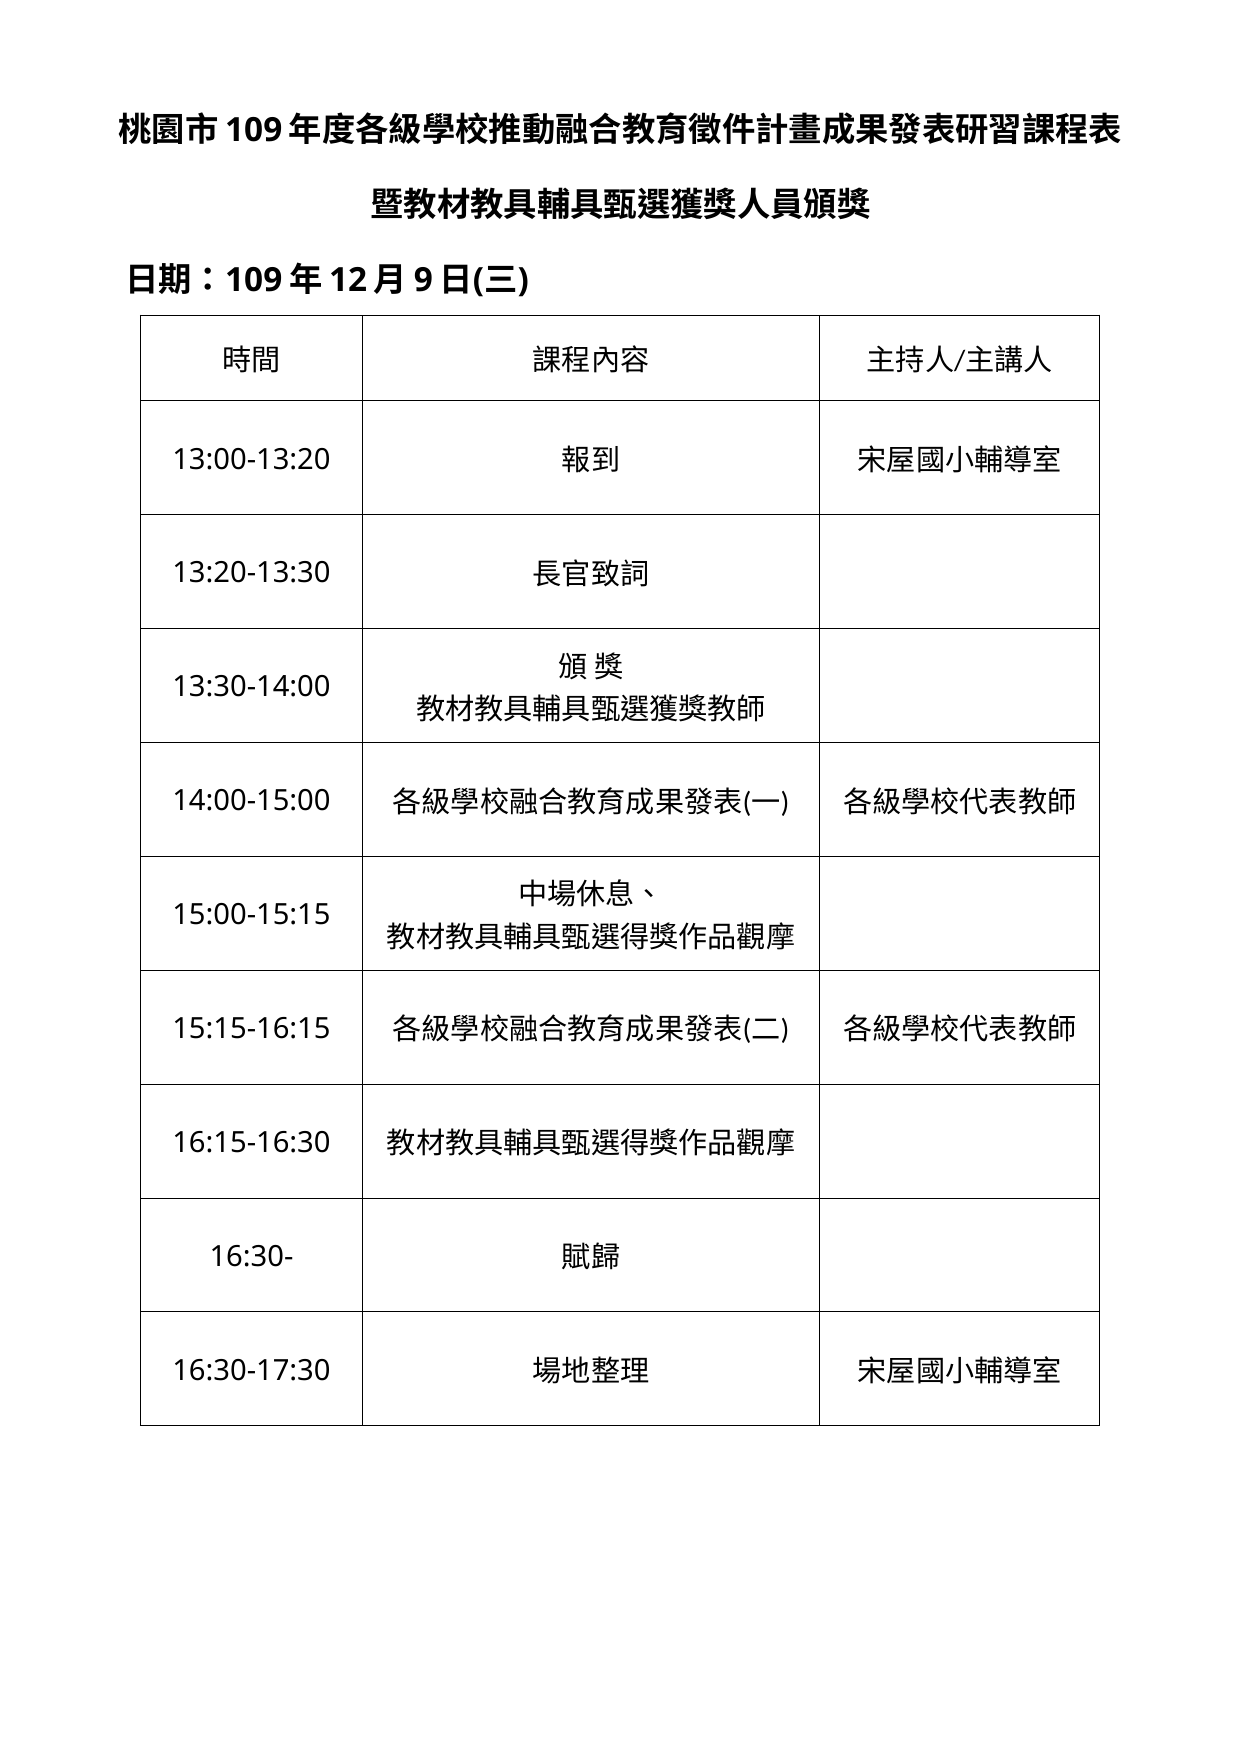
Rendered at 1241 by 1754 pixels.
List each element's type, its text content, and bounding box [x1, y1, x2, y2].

table_header 課程內容 [363, 316, 819, 400]
table_cell 場地整理 [363, 1312, 819, 1425]
table_cell 13:00-13:20 [141, 401, 362, 514]
table_cell [820, 857, 1099, 970]
table_cell 各級學校融合教育成果發表(二) [363, 971, 819, 1083]
table_header 主持人/主講人 [820, 316, 1099, 400]
table_cell 教材教具輔具甄選得獎作品觀摩 [363, 1085, 819, 1197]
text 暨教材教具輔具甄選獲獎人員頒獎 [75, 164, 1165, 239]
table_cell 賦歸 [363, 1199, 819, 1311]
table_cell 各級學校融合教育成果發表(一) [363, 743, 819, 856]
table_cell 宋屋國小輔導室 [820, 401, 1099, 514]
table_cell [820, 1199, 1099, 1311]
text 日期：109年12月9日(三) [125, 239, 1165, 314]
table_cell 16:15-16:30 [141, 1085, 362, 1197]
table_cell 15:15-16:15 [141, 971, 362, 1083]
table_cell 13:20-13:30 [141, 515, 362, 628]
table_cell 頒 獎 教材教具輔具甄選獲獎教師 [363, 629, 819, 742]
table_cell 16:30-17:30 [141, 1312, 362, 1425]
table_cell 長官致詞 [363, 515, 819, 628]
table_cell 宋屋國小輔導室 [820, 1312, 1099, 1425]
table_cell [820, 1085, 1099, 1197]
table_cell 14:00-15:00 [141, 743, 362, 856]
table_cell 各級學校代表教師 [820, 743, 1099, 856]
text 桃園市109年度各級學校推動融合教育徵件計畫成果發表研習課程表 [75, 89, 1165, 164]
table_cell 報到 [363, 401, 819, 514]
table_cell 16:30- [141, 1199, 362, 1311]
table_cell 13:30-14:00 [141, 629, 362, 742]
table_cell [820, 515, 1099, 628]
table_header 時間 [141, 316, 362, 400]
table_cell 15:00-15:15 [141, 857, 362, 970]
table_cell [820, 629, 1099, 742]
table_cell 中場休息、 教材教具輔具甄選得獎作品觀摩 [363, 857, 819, 970]
table_cell 各級學校代表教師 [820, 971, 1099, 1083]
